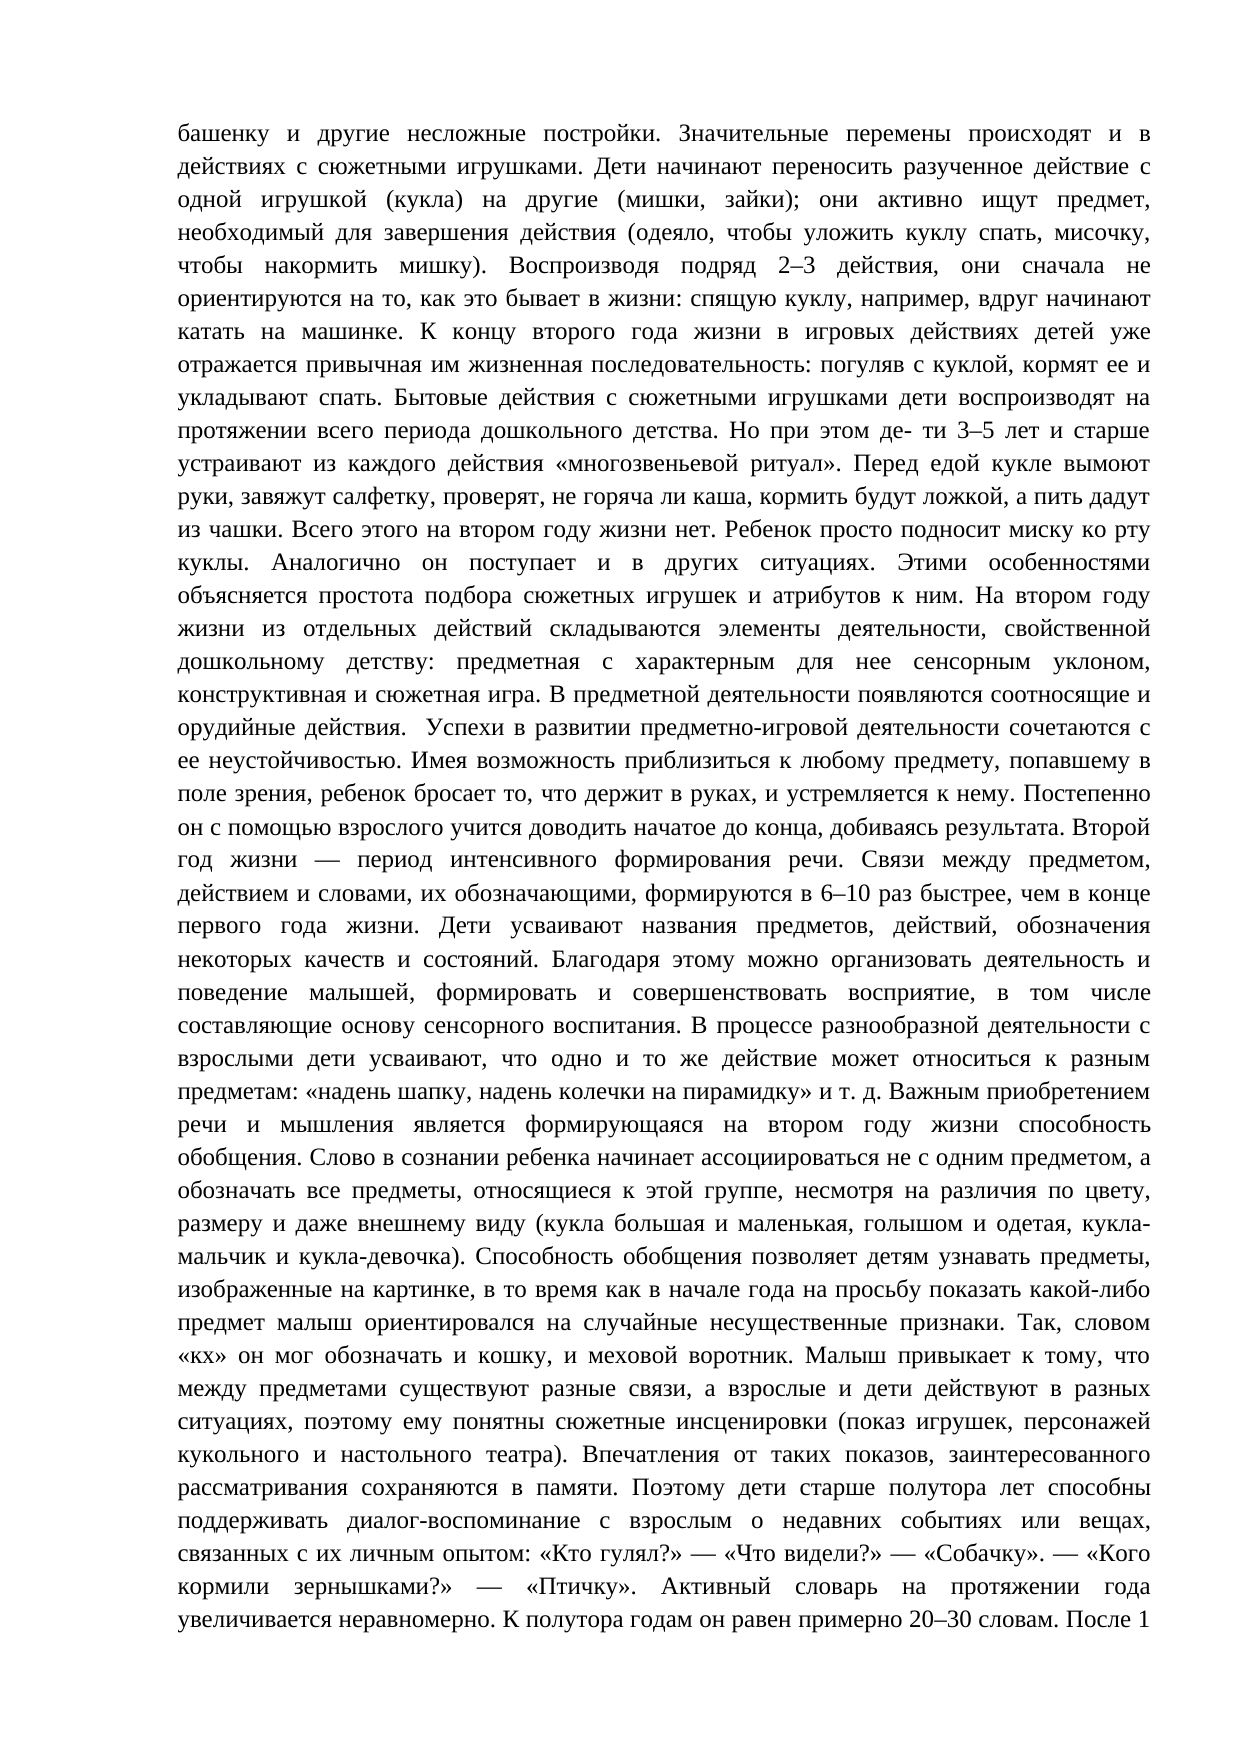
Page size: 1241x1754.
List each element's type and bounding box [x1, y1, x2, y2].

text [177, 118, 1152, 1633]
